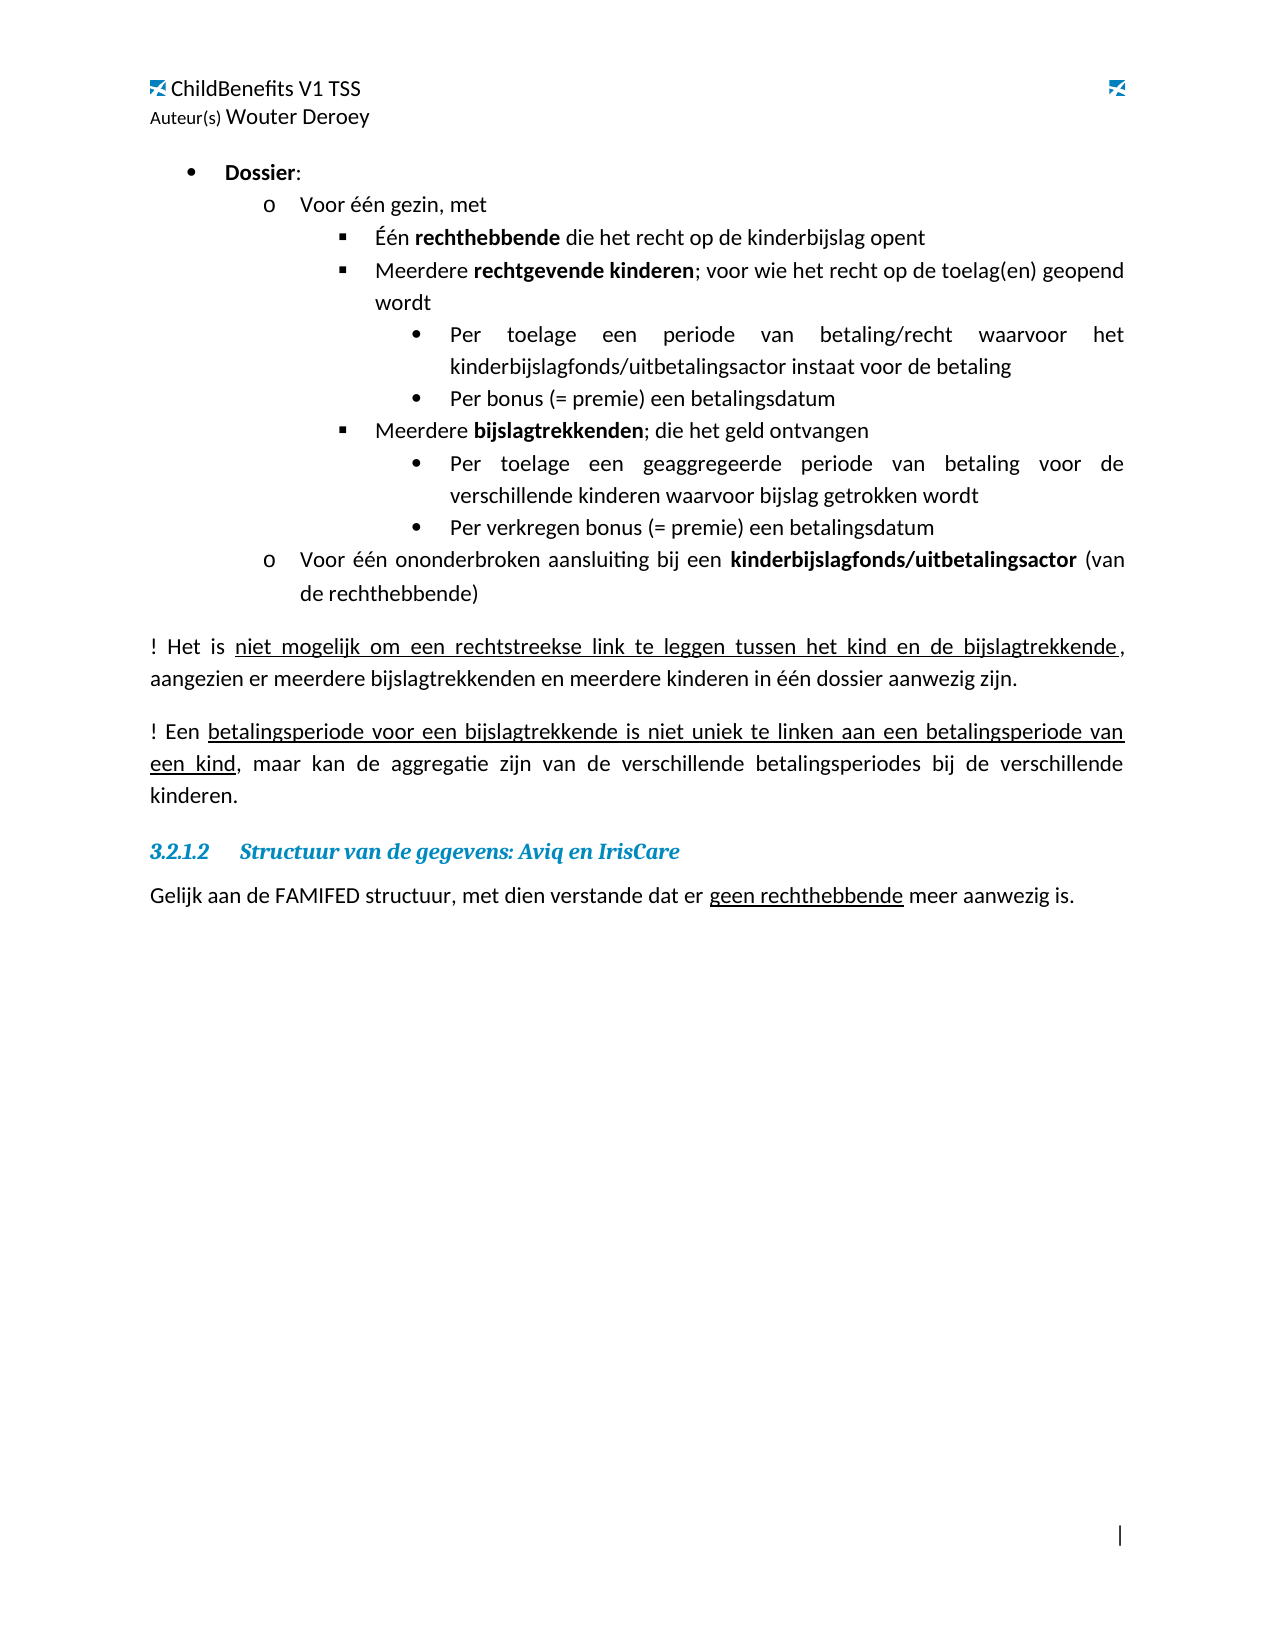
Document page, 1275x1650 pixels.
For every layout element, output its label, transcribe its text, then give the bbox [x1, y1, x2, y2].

text Gelijk aan de FAMIFED structuur, met dien verstande dat er geen rechthebbende meer aanwezig is. [150, 881, 1125, 909]
list Één rechthebbende die het recht op de kinderbijslag opent [337, 223, 1125, 252]
picture [150, 85, 166, 96]
text ! Het is niet mogelijk om een rechtstreekse link te leggen tussen het kind en de bijslagtrekkende, aangezien er meerdere bijslagtrekkenden en meerdere kinderen in één dossier aanwezig zijn. [150, 632, 1125, 692]
list Per verkregen bonus (= premie) een betalingsdatum [412, 513, 1125, 541]
list Voor één ononderbroken aansluiting bij een kinderbijslagfonds/uitbetalingsactor (van de rechthebbende) [262, 545, 1125, 607]
list Dossier: [187, 158, 1125, 186]
subtitle Structuur van de gegevens: Aviq en IrisCare [150, 838, 1125, 865]
picture [1109, 83, 1125, 96]
list Meerdere bijslagtrekkenden; die het geld ontvangen [337, 417, 1125, 445]
list Per toelage een geaggregeerde periode van betaling voor de verschillende kinderen waarvoor bijslag getrokken wordt [412, 449, 1125, 509]
list Voor één gezin, met [262, 190, 1125, 219]
list Meerdere rechtgevende kinderen; voor wie het recht op de toelag(en) geopend wordt [337, 256, 1125, 316]
list Per bonus (= premie) een betalingsdatum [412, 384, 1125, 412]
text ! Een betalingsperiode voor een bijslagtrekkende is niet uniek te linken aan een betalingsperiode van een kind, maar kan de aggregatie zijn van de verschillende betalingsperiodes bij de verschillende kinderen. [150, 717, 1125, 809]
list Per toelage een periode van betaling/recht waarvoor het kinderbijslagfonds/uitbetalingsactor instaat voor de betaling [412, 320, 1125, 380]
